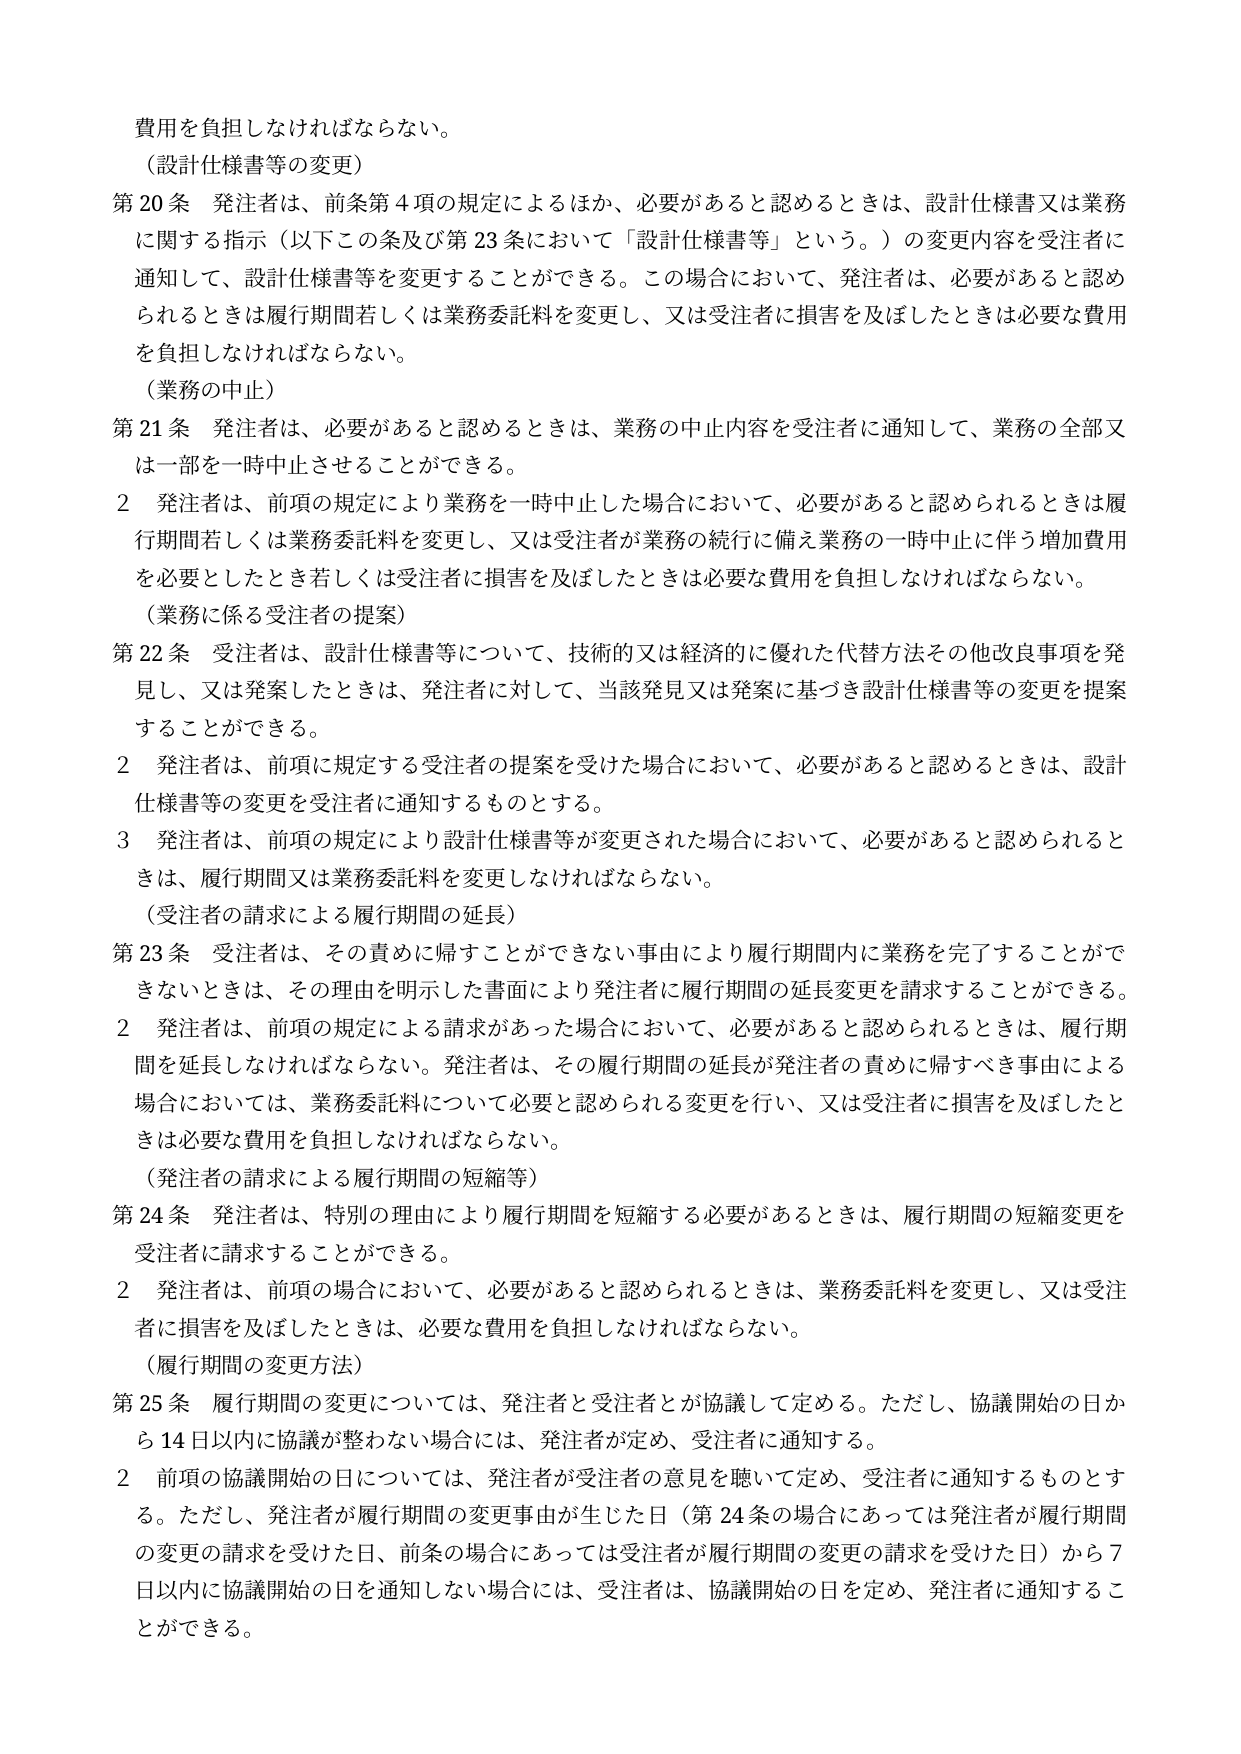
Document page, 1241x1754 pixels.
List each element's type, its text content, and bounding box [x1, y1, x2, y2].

text 第25条 履行期間の変更については、発注者と受注者とが協議して定める。ただし、協議開始の日から14日以内に協議が整わない場合には、発注者が定め、受注者に通知する。 [112, 1383, 1128, 1458]
text ２ 発注者は、前項の規定による請求があった場合において、必要があると認められるときは、履行期間を延長しなければならない。発注者は、その履行期間の延長が発注者の責めに帰すべき事由による場合においては、業務委託料について必要と認められる変更を行い、又は受注者に損害を及ぼしたときは必要な費用を負担しなければならない。 [112, 1008, 1128, 1158]
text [112, 108, 1128, 146]
text 第20条 発注者は、前条第４項の規定によるほか、必要があると認めるときは、設計仕様書又は業務に関する指示（以下この条及び第23条において「設計仕様書等」という。）の変更内容を受注者に通知して、設計仕様書等を変更することができる。この場合において、発注者は、必要があると認められるときは履行期間若しくは業務委託料を変更し、又は受注者に損害を及ぼしたときは必要な費用を負担しなければならない。 [112, 183, 1128, 371]
text ２ 発注者は、前項の場合において、必要があると認められるときは、業務委託料を変更し、又は受注者に損害を及ぼしたときは、必要な費用を負担しなければならない。 [112, 1271, 1128, 1346]
text ３ 発注者は、前項の規定により設計仕様書等が変更された場合において、必要があると認められるときは、履行期間又は業務委託料を変更しなければならない。 [112, 821, 1128, 896]
text 第22条 受注者は、設計仕様書等について、技術的又は経済的に優れた代替方法その他改良事項を発見し、又は発案したときは、発注者に対して、当該発見又は発案に基づき設計仕様書等の変更を提案することができる。 [112, 633, 1128, 746]
text （発注者の請求による履行期間の短縮等） [112, 1158, 1128, 1196]
text 第24条 発注者は、特別の理由により履行期間を短縮する必要があるときは、履行期間の短縮変更を受注者に請求することができる。 [112, 1196, 1128, 1271]
text 第21条 発注者は、必要があると認めるときは、業務の中止内容を受注者に通知して、業務の全部又は一部を一時中止させることができる。 [112, 408, 1128, 483]
text （業務に係る受注者の提案） [112, 596, 1128, 633]
text （業務の中止） [112, 371, 1128, 408]
text ２ 発注者は、前項に規定する受注者の提案を受けた場合において、必要があると認めるときは、設計仕様書等の変更を受注者に通知するものとする。 [112, 746, 1128, 821]
text 第23条 受注者は、その責めに帰すことができない事由により履行期間内に業務を完了することができないときは、その理由を明示した書面により発注者に履行期間の延長変更を請求することができる。 [112, 933, 1128, 1008]
text ２ 前項の協議開始の日については、発注者が受注者の意見を聴いて定め、受注者に通知するものとする。ただし、発注者が履行期間の変更事由が生じた日（第24条の場合にあっては発注者が履行期間の変更の請求を受けた日、前条の場合にあっては受注者が履行期間の変更の請求を受けた日）から７日以内に協議開始の日を通知しない場合には、受注者は、協議開始の日を定め、発注者に通知することができる。 [112, 1458, 1128, 1646]
text （履行期間の変更方法） [112, 1346, 1128, 1383]
text （受注者の請求による履行期間の延長） [112, 896, 1128, 933]
text ２ 発注者は、前項の規定により業務を一時中止した場合において、必要があると認められるときは履行期間若しくは業務委託料を変更し、又は受注者が業務の続行に備え業務の一時中止に伴う増加費用を必要としたとき若しくは受注者に損害を及ぼしたときは必要な費用を負担しなければならない。 [112, 483, 1128, 596]
text （設計仕様書等の変更） [112, 146, 1128, 183]
